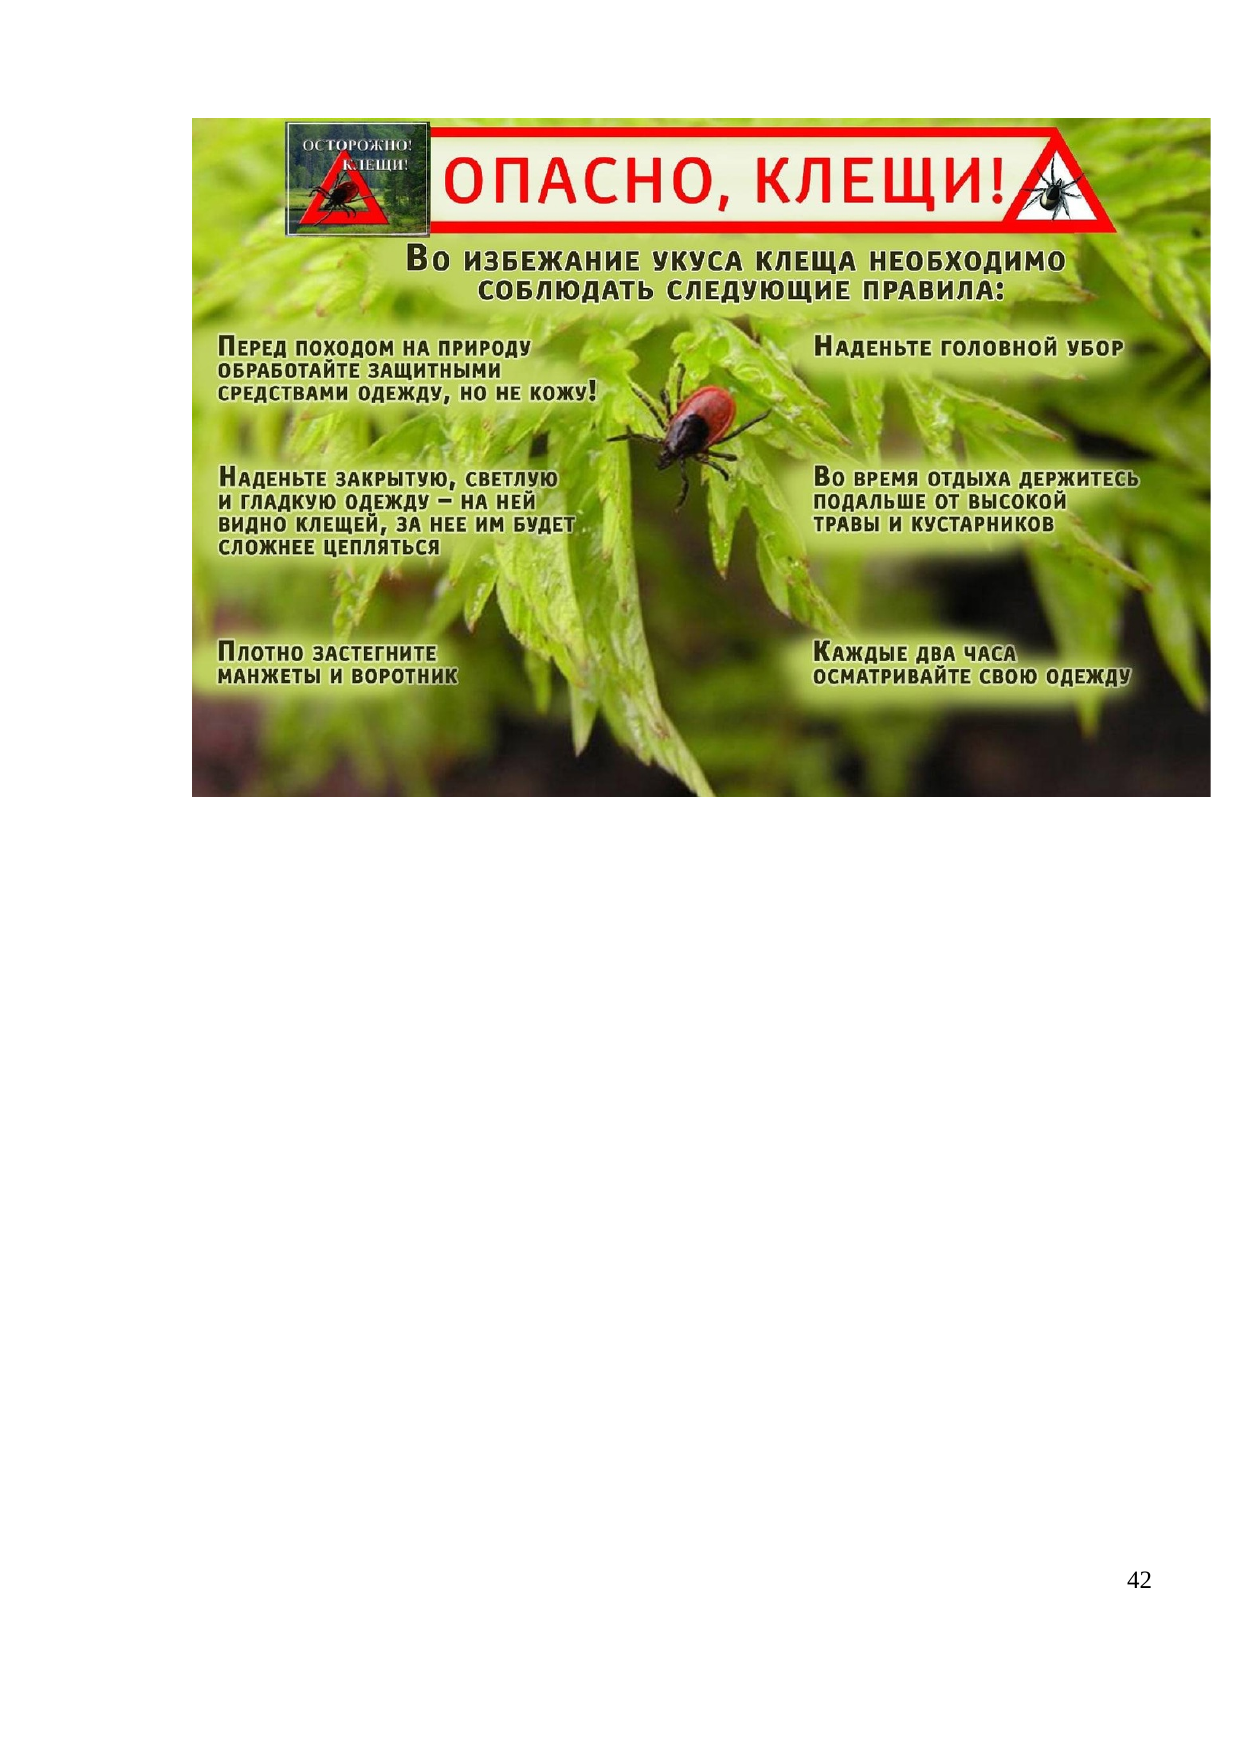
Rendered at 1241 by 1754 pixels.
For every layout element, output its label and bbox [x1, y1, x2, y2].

picture [192, 118, 1211, 797]
